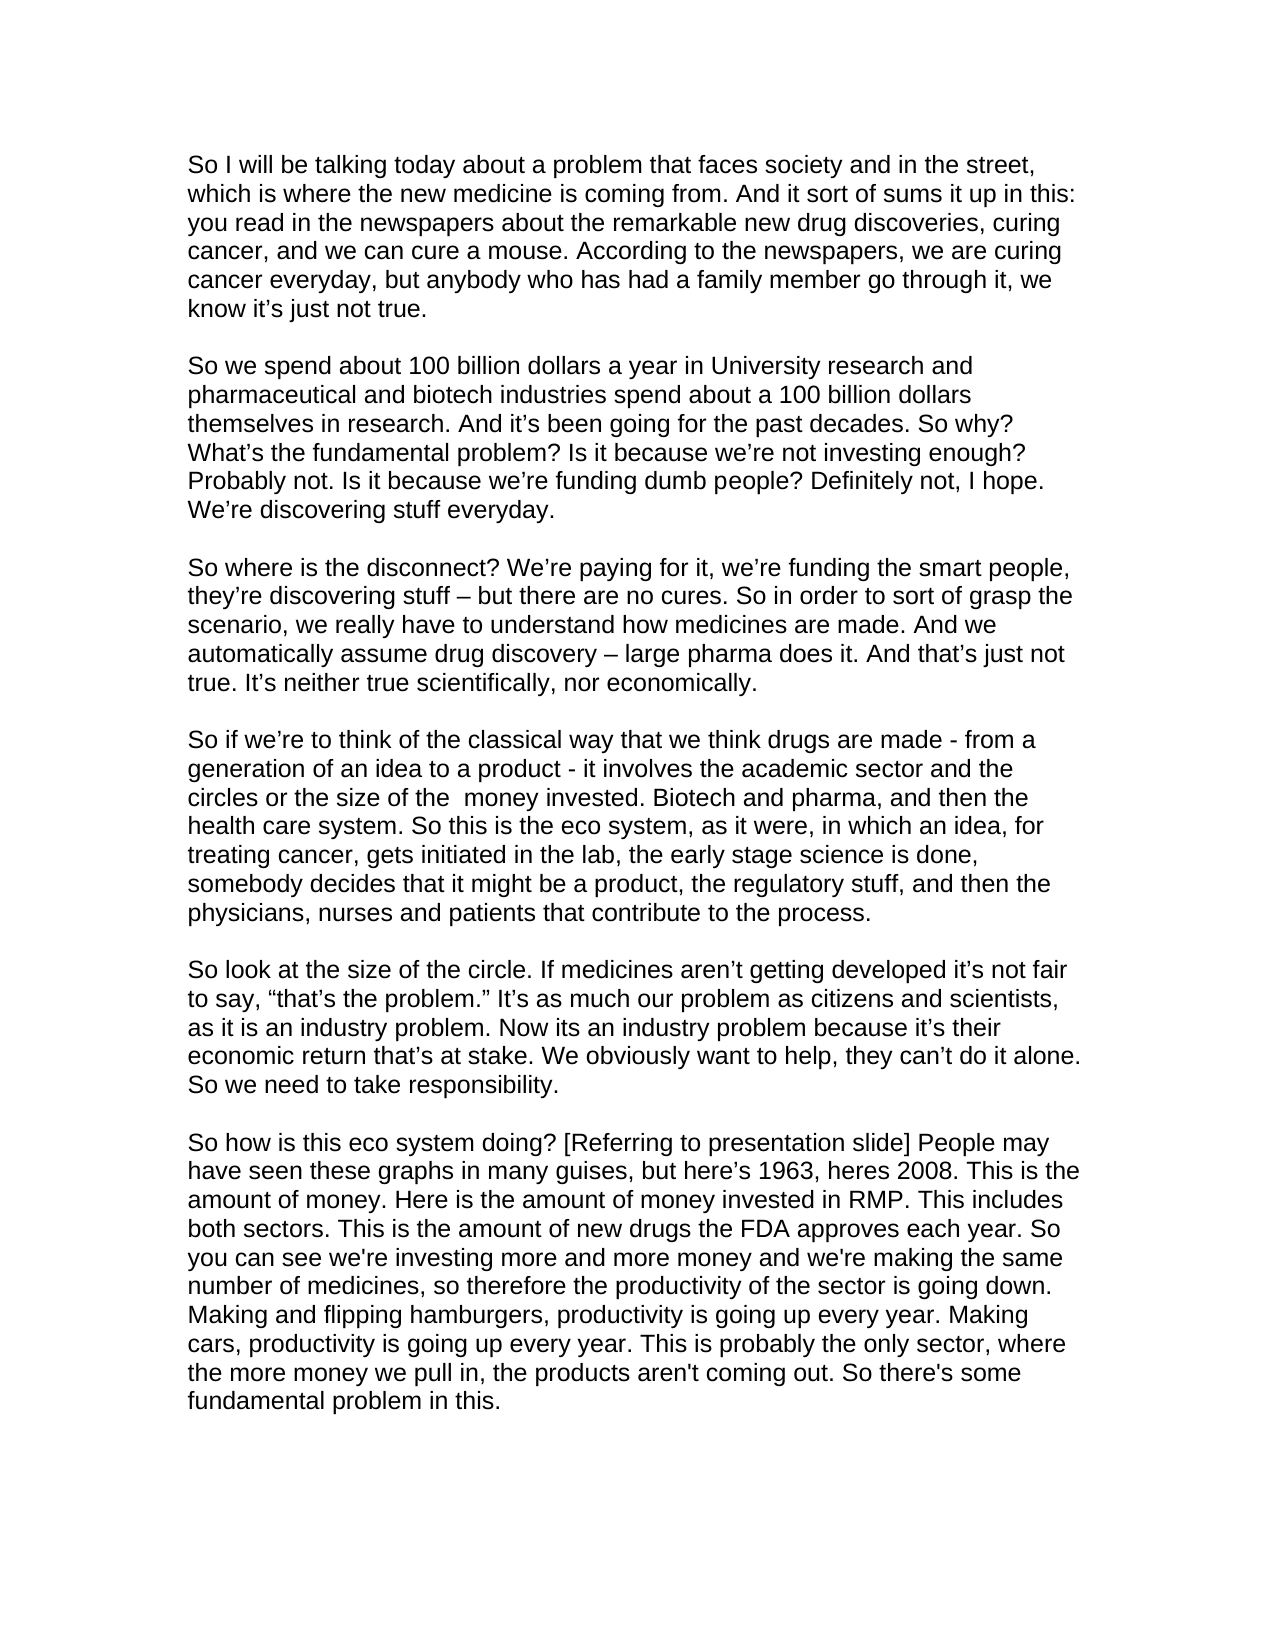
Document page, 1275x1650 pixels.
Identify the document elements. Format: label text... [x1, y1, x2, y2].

text So if we’re to think of the classical way that we think drugs are made - from a generation of an idea to a product - it involves the academic sector and the circles or the size of the money invested. Biotech and pharma, and then the health care system. So this is the eco system, as it were, in which an idea, for treating cancer, gets initiated in the lab, the early stage science is done, somebody decides that it might be a product, the regulatory stuff, and then the physicians, nurses and patients that contribute to the process. [187, 725, 1087, 926]
text So I will be talking today about a problem that faces society and in the street, which is where the new medicine is coming from. And it sort of sums it up in this: you read in the newspapers about the remarkable new drug discoveries, curing cancer, and we can cure a mouse. According to the newspapers, we are curing cancer everyday, but anybody who has had a family member go through it, we know it’s just not true. [187, 150, 1087, 322]
text So we spend about 100 billion dollars a year in University research and pharmaceutical and biotech industries spend about a 100 billion dollars themselves in research. And it’s been going for the past decades. So why? What’s the fundamental problem? Is it because we’re not investing enough? Probably not. Is it because we’re funding dumb people? Definitely not, I hope. We’re discovering stuff everyday. [187, 351, 1087, 524]
text So where is the disconnect? We’re paying for it, we’re funding the smart people, they’re discovering stuff – but there are no cures. So in order to sort of grasp the scenario, we really have to understand how medicines are made. And we automatically assume drug discovery – large pharma does it. And that’s just not true. It’s neither true scientifically, nor economically. [187, 552, 1087, 696]
text So look at the size of the circle. If medicines aren’t getting developed it’s not fair to say, “that’s the problem.” It’s as much our problem as citizens and scientists, as it is an industry problem. Now its an industry problem because it’s their economic return that’s at stake. We obviously want to help, they can’t do it alone. So we need to take responsibility. [187, 955, 1087, 1099]
text So how is this eco system doing? [Referring to presentation slide] People may have seen these graphs in many guises, but here’s 1963, heres 2008. This is the amount of money. Here is the amount of money invested in RMP. This includes both sectors. This is the amount of new drugs the FDA approves each year. So you can see we're investing more and more money and we're making the same number of medicines, so therefore the productivity of the sector is going down. Making and flipping hamburgers, productivity is going up every year. Making cars, productivity is going up every year. This is probably the only sector, where the more money we pull in, the products aren't coming out. So there's some fundamental problem in this. [187, 1127, 1087, 1415]
